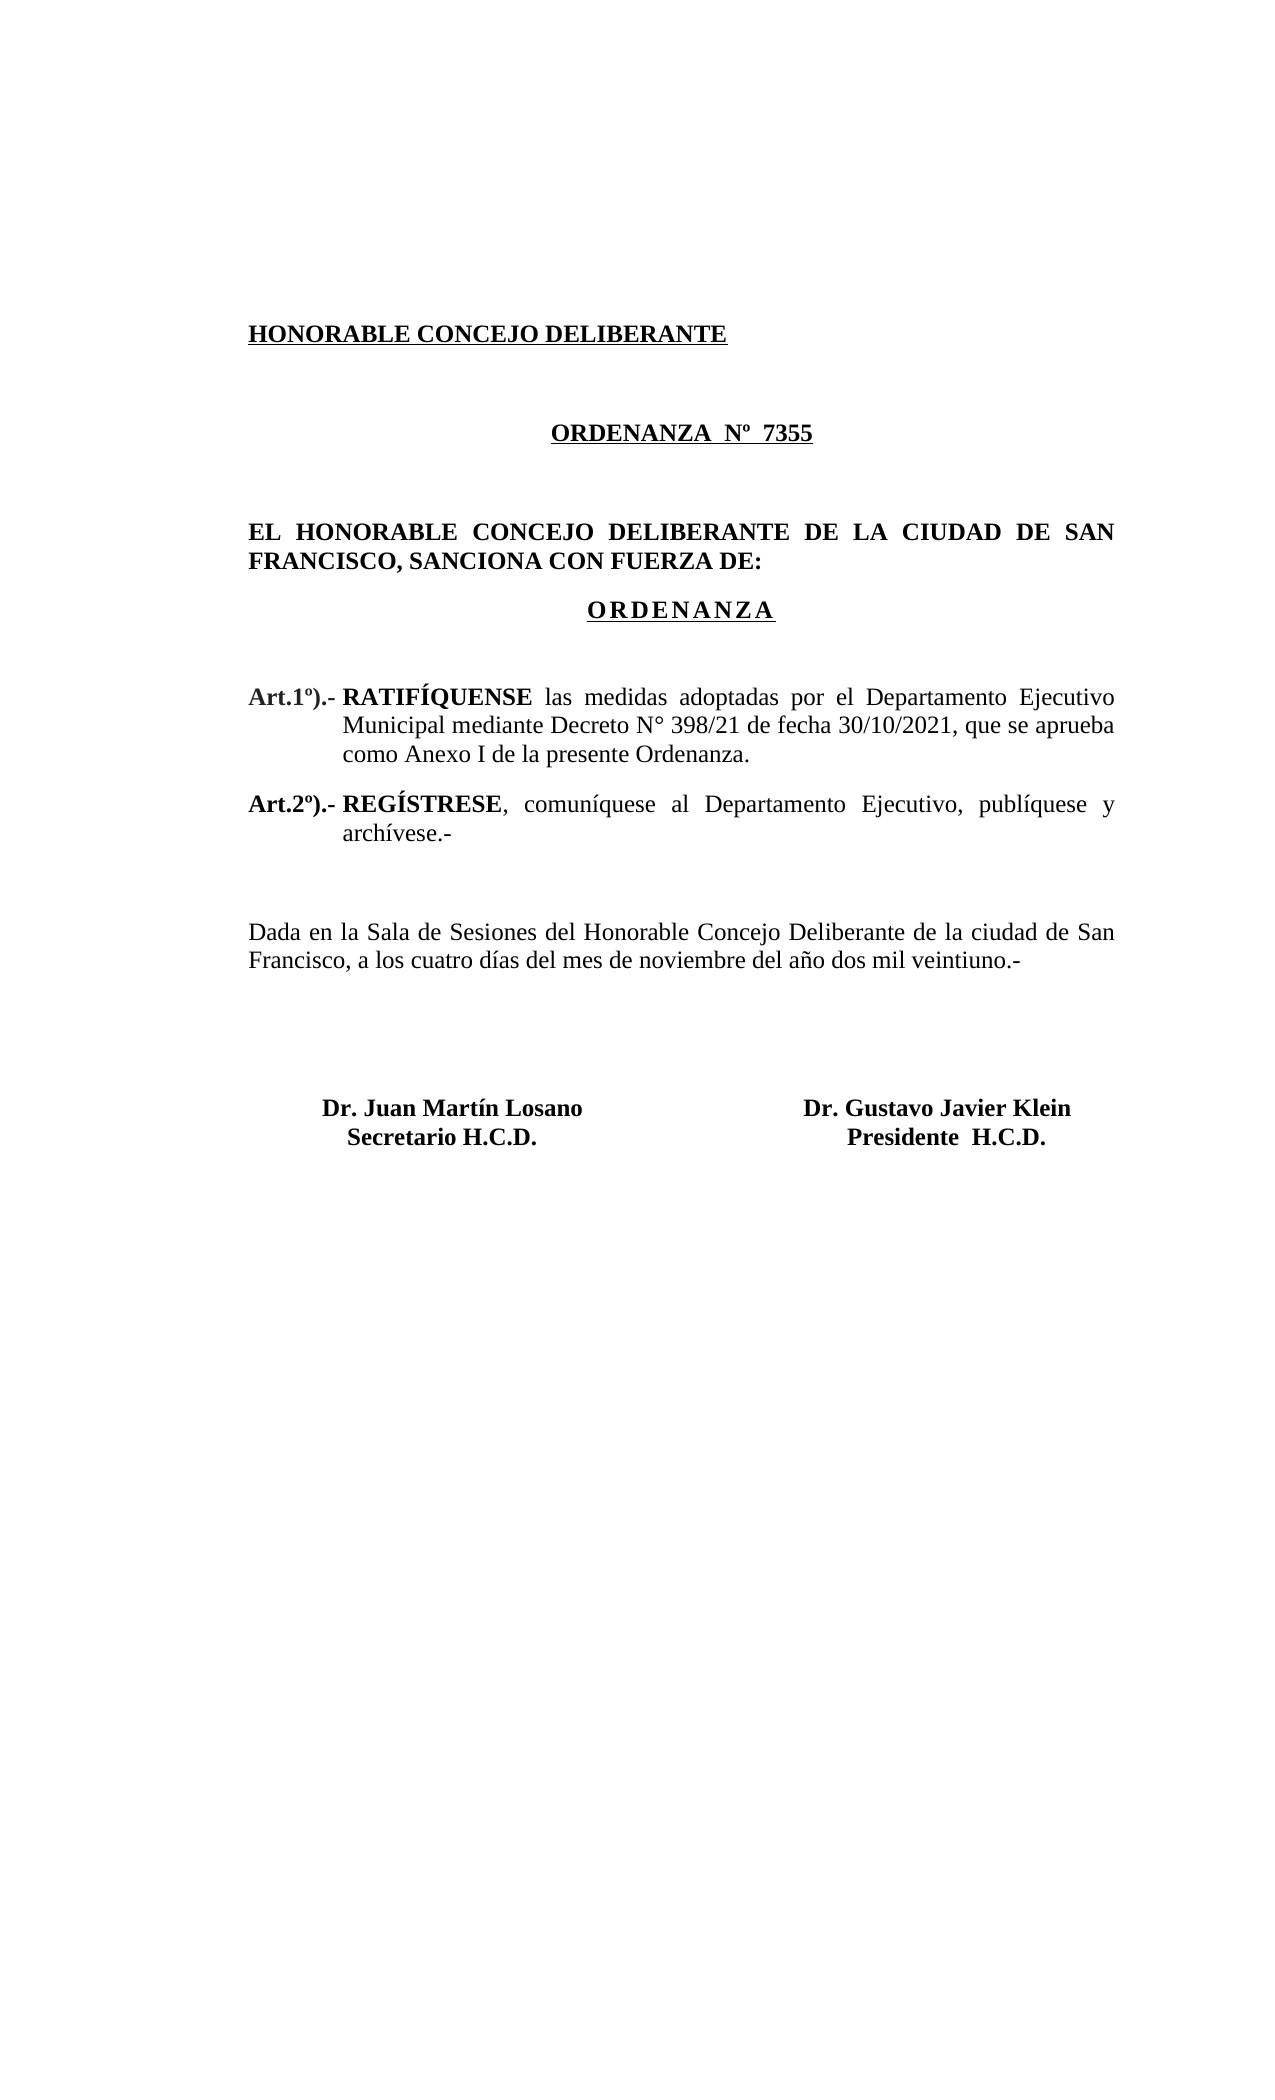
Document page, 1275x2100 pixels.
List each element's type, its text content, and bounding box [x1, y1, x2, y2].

text Art.1º).- RATIFÍQUENSE las medidas adoptadas por el Departamento Ejecutivo Municipal mediante Decreto N° 398/21 de fecha 30/10/2021, que se aprueba como Anexo I de la presente Ordenanza. [248, 682, 1116, 768]
text EL HONORABLE CONCEJO DELIBERANTE DE LA CIUDAD DE SAN FRANCISCO, SANCIONA CON FUERZA DE: [248, 517, 1116, 575]
text HONORABLE CONCEJO DELIBERANTE [248, 319, 1116, 348]
text ORDENANZA Nº 7355 [248, 418, 1116, 447]
text Dr. Juan Martín Losano Dr. Gustavo Javier Klein Secretario H.C.D. Presidente H.C.D. [248, 1093, 1116, 1150]
text ORDENANZA [543, 596, 1116, 624]
text Dada en la Sala de Sesiones del Honorable Concejo Deliberante de la ciudad de San Francisco, a los cuatro días del mes de noviembre del año dos mil veintiuno.- [248, 917, 1116, 974]
text Art.2º).- REGÍSTRESE, comuníquese al Departamento Ejecutivo, publíquese y archívese.- [248, 789, 1116, 846]
